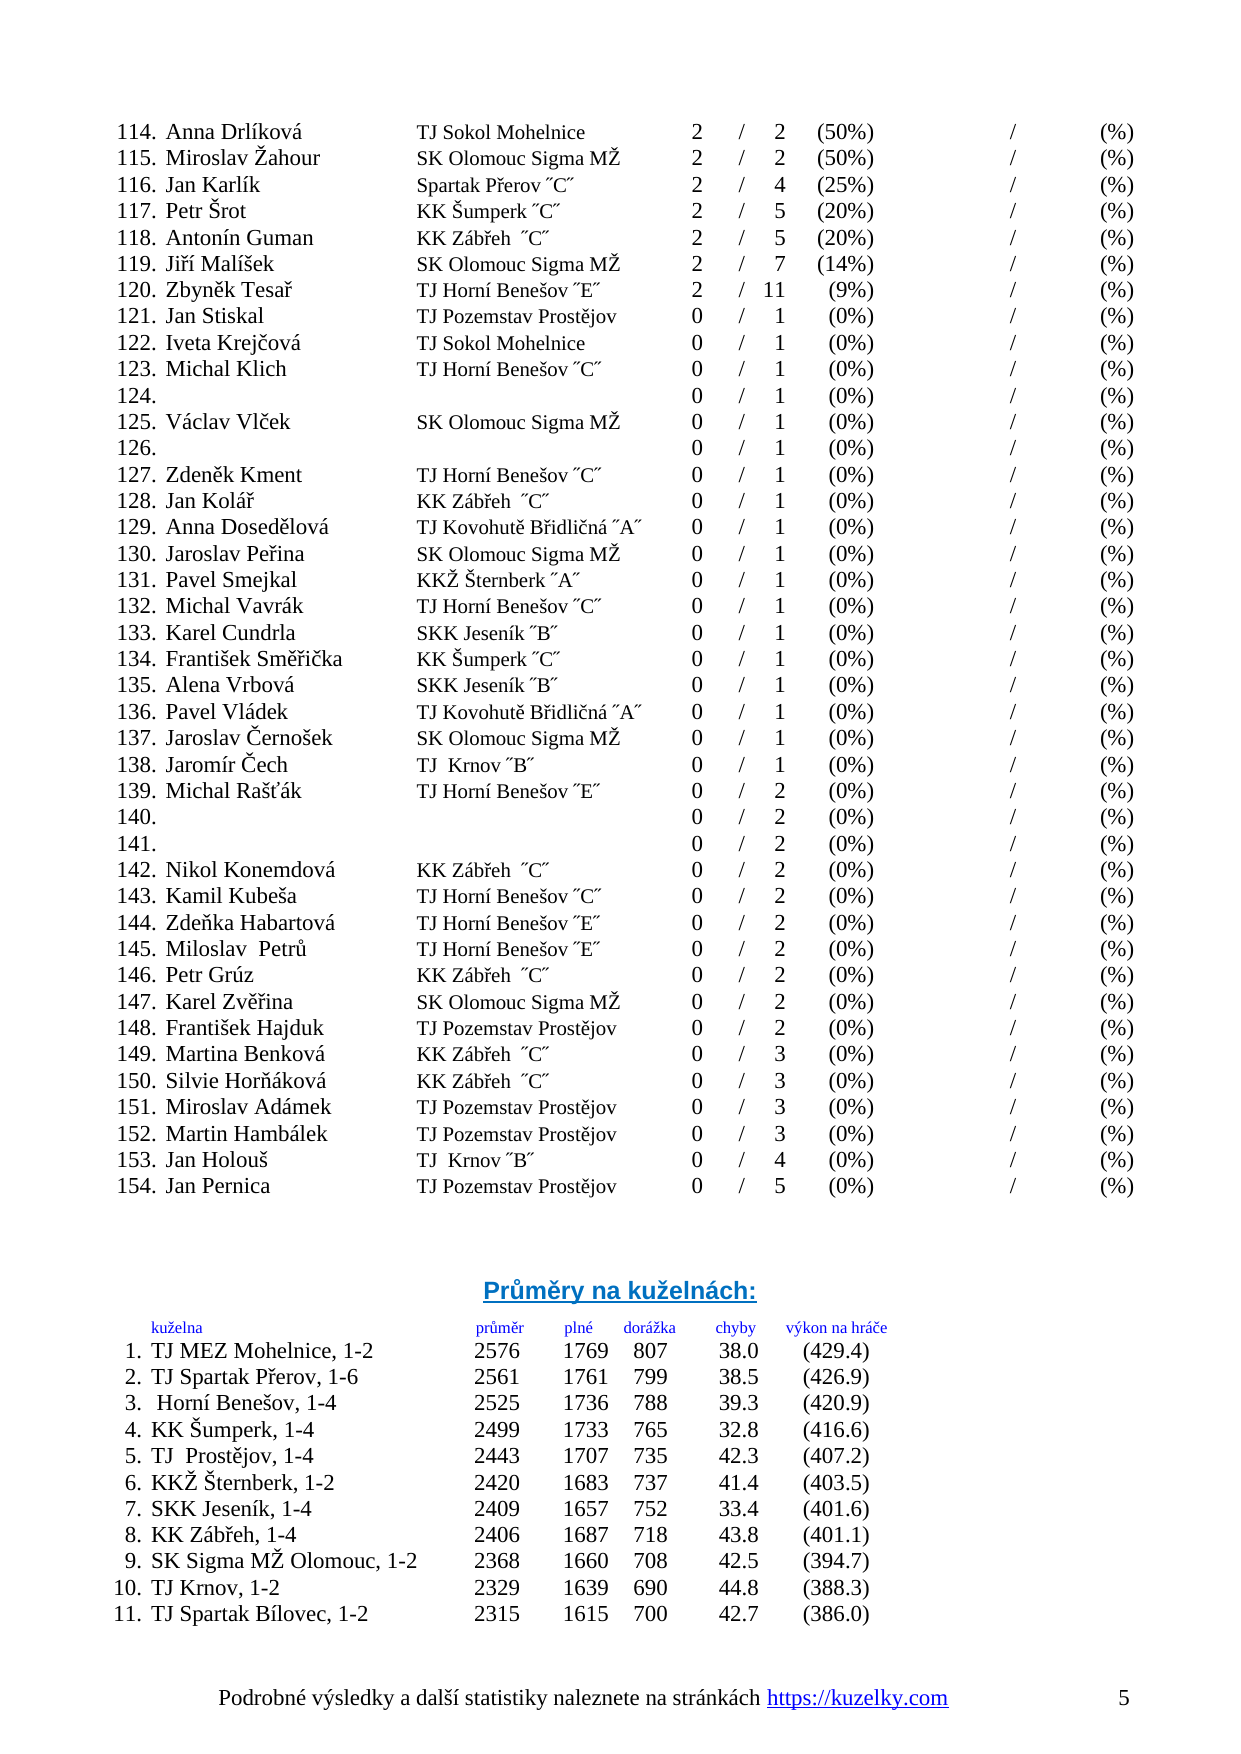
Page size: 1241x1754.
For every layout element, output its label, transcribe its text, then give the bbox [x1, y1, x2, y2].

text kuželna průměr plné dorážka chyby výkon na hráče [106, 1318, 1134, 1337]
text 118. Antonín Guman KK Zábřeh ˝C˝ 2 / 5 (20%) / (%) [106, 223, 1134, 250]
text 119. Jiří Malíšek SK Olomouc Sigma MŽ 2 / 7 (14%) / (%) [106, 250, 1134, 276]
text 147. Karel Zvěřina SK Olomouc Sigma MŽ 0 / 2 (0%) / (%) [106, 988, 1134, 1014]
text 122. Iveta Krejčová TJ Sokol Mohelnice 0 / 1 (0%) / (%) [106, 329, 1134, 355]
text 142. Nikol Konemdová KK Zábřeh ˝C˝ 0 / 2 (0%) / (%) [106, 856, 1134, 882]
text 141. 0 / 2 (0%) / (%) [106, 830, 1134, 856]
text Průměry na kuželnách: [94, 1276, 1145, 1305]
text 134. František Směřička KK Šumperk ˝C˝ 0 / 1 (0%) / (%) [106, 645, 1134, 672]
text 151. Miroslav Adámek TJ Pozemstav Prostějov 0 / 3 (0%) / (%) [106, 1093, 1134, 1119]
text 133. Karel Cundrla SKK Jeseník ˝B˝ 0 / 1 (0%) / (%) [106, 619, 1134, 645]
text 128. Jan Kolář KK Zábřeh ˝C˝ 0 / 1 (0%) / (%) [106, 487, 1134, 513]
text 114. Anna Drlíková TJ Sokol Mohelnice 2 / 2 (50%) / (%) [106, 118, 1134, 144]
text 153. Jan Holouš TJ Krnov ˝B˝ 0 / 4 (0%) / (%) [106, 1146, 1134, 1172]
text 148. František Hajduk TJ Pozemstav Prostějov 0 / 2 (0%) / (%) [106, 1014, 1134, 1041]
text 140. 0 / 2 (0%) / (%) [106, 803, 1134, 830]
text 144. Zdeňka Habartová TJ Horní Benešov ˝E˝ 0 / 2 (0%) / (%) [106, 909, 1134, 935]
text 132. Michal Vavrák TJ Horní Benešov ˝C˝ 0 / 1 (0%) / (%) [106, 592, 1134, 619]
text 9. SK Sigma MŽ Olomouc, 1-2 2368 1660 708 42.5 (394.7) [106, 1548, 1134, 1574]
text 136. Pavel Vládek TJ Kovohutě Břidličná ˝A˝ 0 / 1 (0%) / (%) [106, 698, 1134, 724]
text 124. 0 / 1 (0%) / (%) [106, 382, 1134, 408]
text 2. TJ Spartak Přerov, 1-6 2561 1761 799 38.5 (426.9) [106, 1363, 1134, 1389]
text 5. TJ Prostějov, 1-4 2443 1707 735 42.3 (407.2) [106, 1442, 1134, 1468]
text 145. Miloslav Petrů TJ Horní Benešov ˝E˝ 0 / 2 (0%) / (%) [106, 935, 1134, 961]
text 129. Anna Dosedělová TJ Kovohutě Břidličná ˝A˝ 0 / 1 (0%) / (%) [106, 513, 1134, 540]
text 6. KKŽ Šternberk, 1-2 2420 1683 737 41.4 (403.5) [106, 1468, 1134, 1495]
text 123. Michal Klich TJ Horní Benešov ˝C˝ 0 / 1 (0%) / (%) [106, 355, 1134, 382]
text 1. TJ MEZ Mohelnice, 1-2 2576 1769 807 38.0 (429.4) [106, 1337, 1134, 1363]
text 3. Horní Benešov, 1-4 2525 1736 788 39.3 (420.9) [106, 1389, 1134, 1416]
text 138. Jaromír Čech TJ Krnov ˝B˝ 0 / 1 (0%) / (%) [106, 751, 1134, 777]
text 120. Zbyněk Tesař TJ Horní Benešov ˝E˝ 2 / 11 (9%) / (%) [106, 276, 1134, 303]
text 10. TJ Krnov, 1-2 2329 1639 690 44.8 (388.3) [106, 1574, 1134, 1600]
text 8. KK Zábřeh, 1-4 2406 1687 718 43.8 (401.1) [106, 1521, 1134, 1548]
text 154. Jan Pernica TJ Pozemstav Prostějov 0 / 5 (0%) / (%) [106, 1172, 1134, 1199]
text 116. Jan Karlík Spartak Přerov ˝C˝ 2 / 4 (25%) / (%) [106, 171, 1134, 197]
text 137. Jaroslav Černošek SK Olomouc Sigma MŽ 0 / 1 (0%) / (%) [106, 724, 1134, 751]
text 149. Martina Benková KK Zábřeh ˝C˝ 0 / 3 (0%) / (%) [106, 1041, 1134, 1067]
text 11. TJ Spartak Bílovec, 1-2 2315 1615 700 42.7 (386.0) [106, 1600, 1134, 1627]
text 7. SKK Jeseník, 1-4 2409 1657 752 33.4 (401.6) [106, 1495, 1134, 1521]
text 125. Václav Vlček SK Olomouc Sigma MŽ 0 / 1 (0%) / (%) [106, 408, 1134, 434]
text 146. Petr Grúz KK Zábřeh ˝C˝ 0 / 2 (0%) / (%) [106, 961, 1134, 988]
text 139. Michal Rašťák TJ Horní Benešov ˝E˝ 0 / 2 (0%) / (%) [106, 777, 1134, 803]
text 126. 0 / 1 (0%) / (%) [106, 434, 1134, 461]
text 135. Alena Vrbová SKK Jeseník ˝B˝ 0 / 1 (0%) / (%) [106, 672, 1134, 698]
text 117. Petr Šrot KK Šumperk ˝C˝ 2 / 5 (20%) / (%) [106, 197, 1134, 223]
text 131. Pavel Smejkal KKŽ Šternberk ˝A˝ 0 / 1 (0%) / (%) [106, 566, 1134, 592]
text 152. Martin Hambálek TJ Pozemstav Prostějov 0 / 3 (0%) / (%) [106, 1119, 1134, 1146]
text 150. Silvie Horňáková KK Zábřeh ˝C˝ 0 / 3 (0%) / (%) [106, 1067, 1134, 1093]
text 115. Miroslav Žahour SK Olomouc Sigma MŽ 2 / 2 (50%) / (%) [106, 144, 1134, 171]
text 130. Jaroslav Peřina SK Olomouc Sigma MŽ 0 / 1 (0%) / (%) [106, 540, 1134, 566]
text 127. Zdeněk Kment TJ Horní Benešov ˝C˝ 0 / 1 (0%) / (%) [106, 461, 1134, 487]
text 121. Jan Stiskal TJ Pozemstav Prostějov 0 / 1 (0%) / (%) [106, 303, 1134, 329]
text 143. Kamil Kubeša TJ Horní Benešov ˝C˝ 0 / 2 (0%) / (%) [106, 882, 1134, 909]
text 4. KK Šumperk, 1-4 2499 1733 765 32.8 (416.6) [106, 1416, 1134, 1442]
